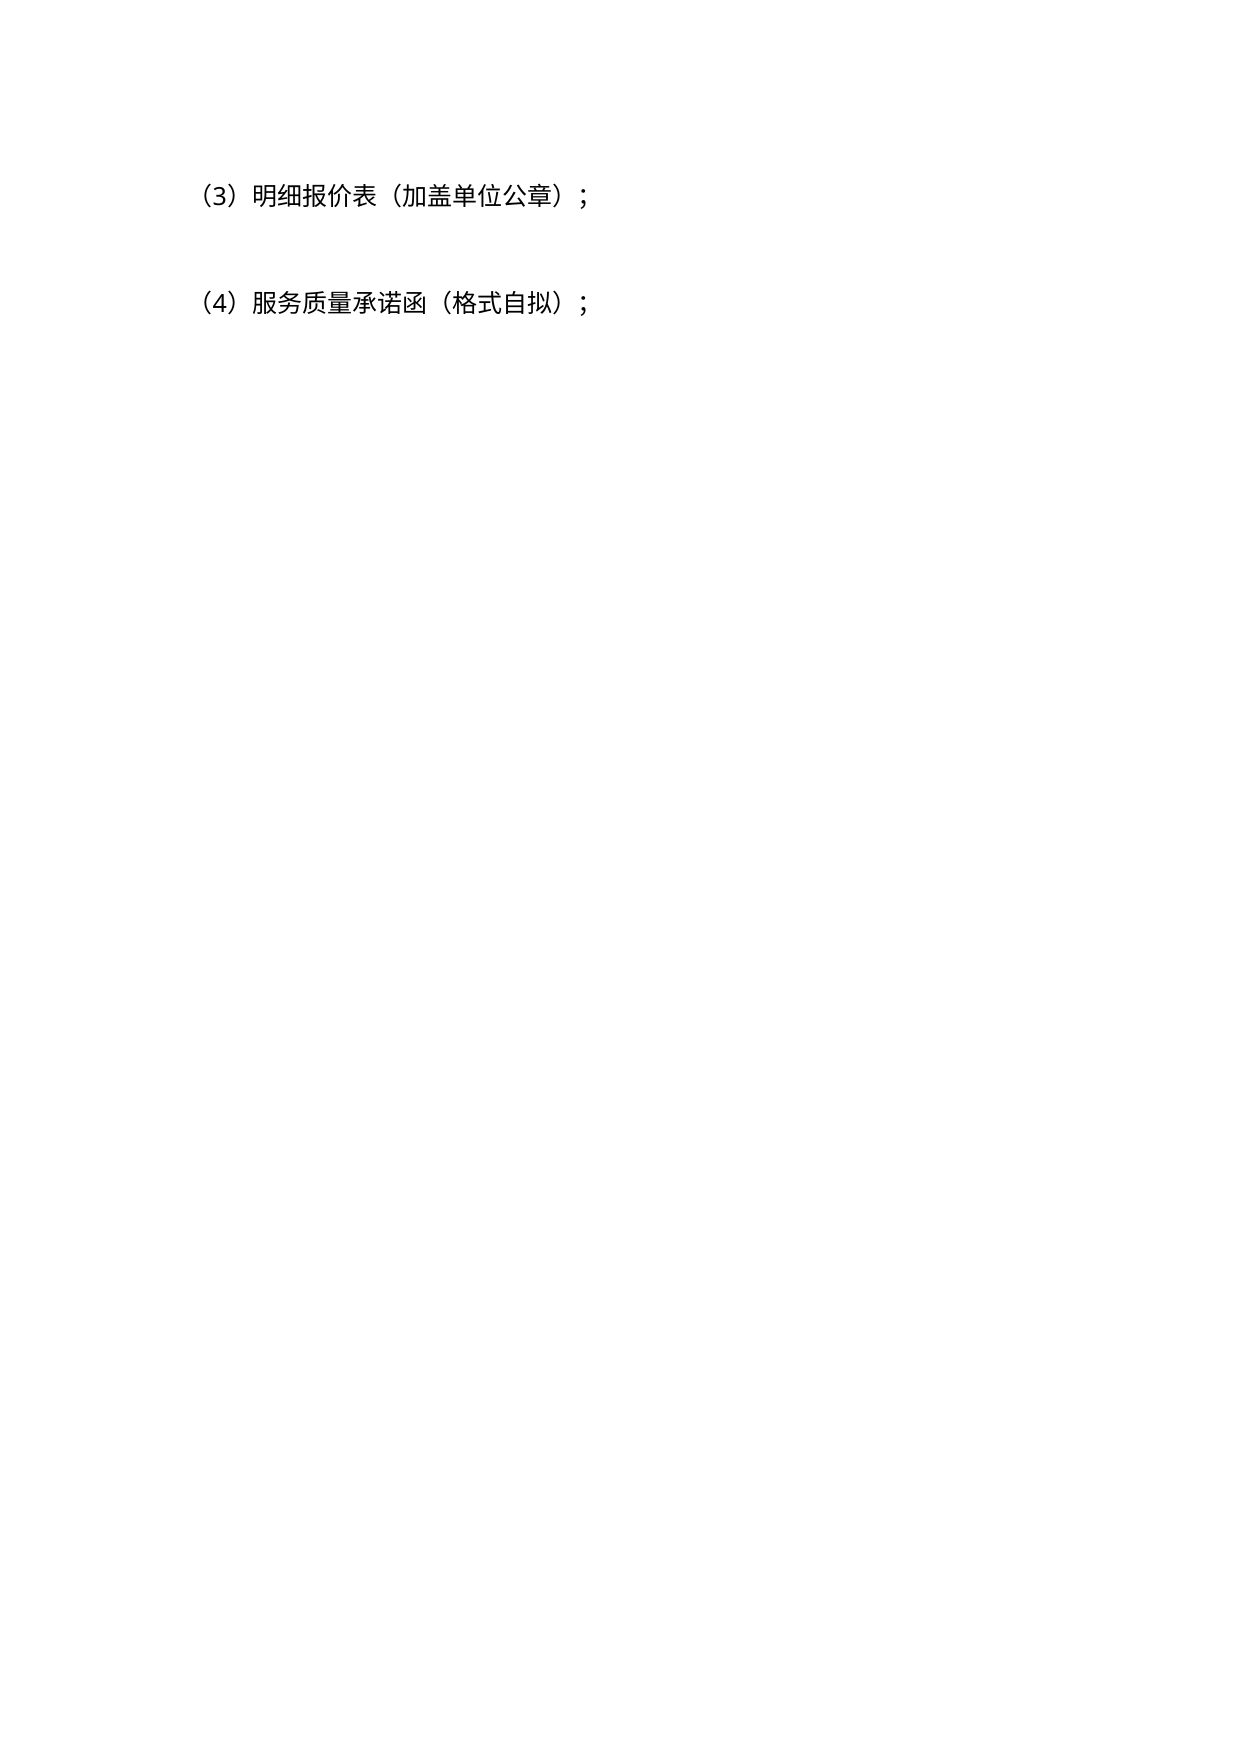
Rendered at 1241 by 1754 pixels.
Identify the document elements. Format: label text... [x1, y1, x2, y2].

text （4）服务质量承诺函（格式自拟）； [187, 269, 1053, 334]
text （3）明细报价表（加盖单位公章）； [187, 162, 1053, 227]
